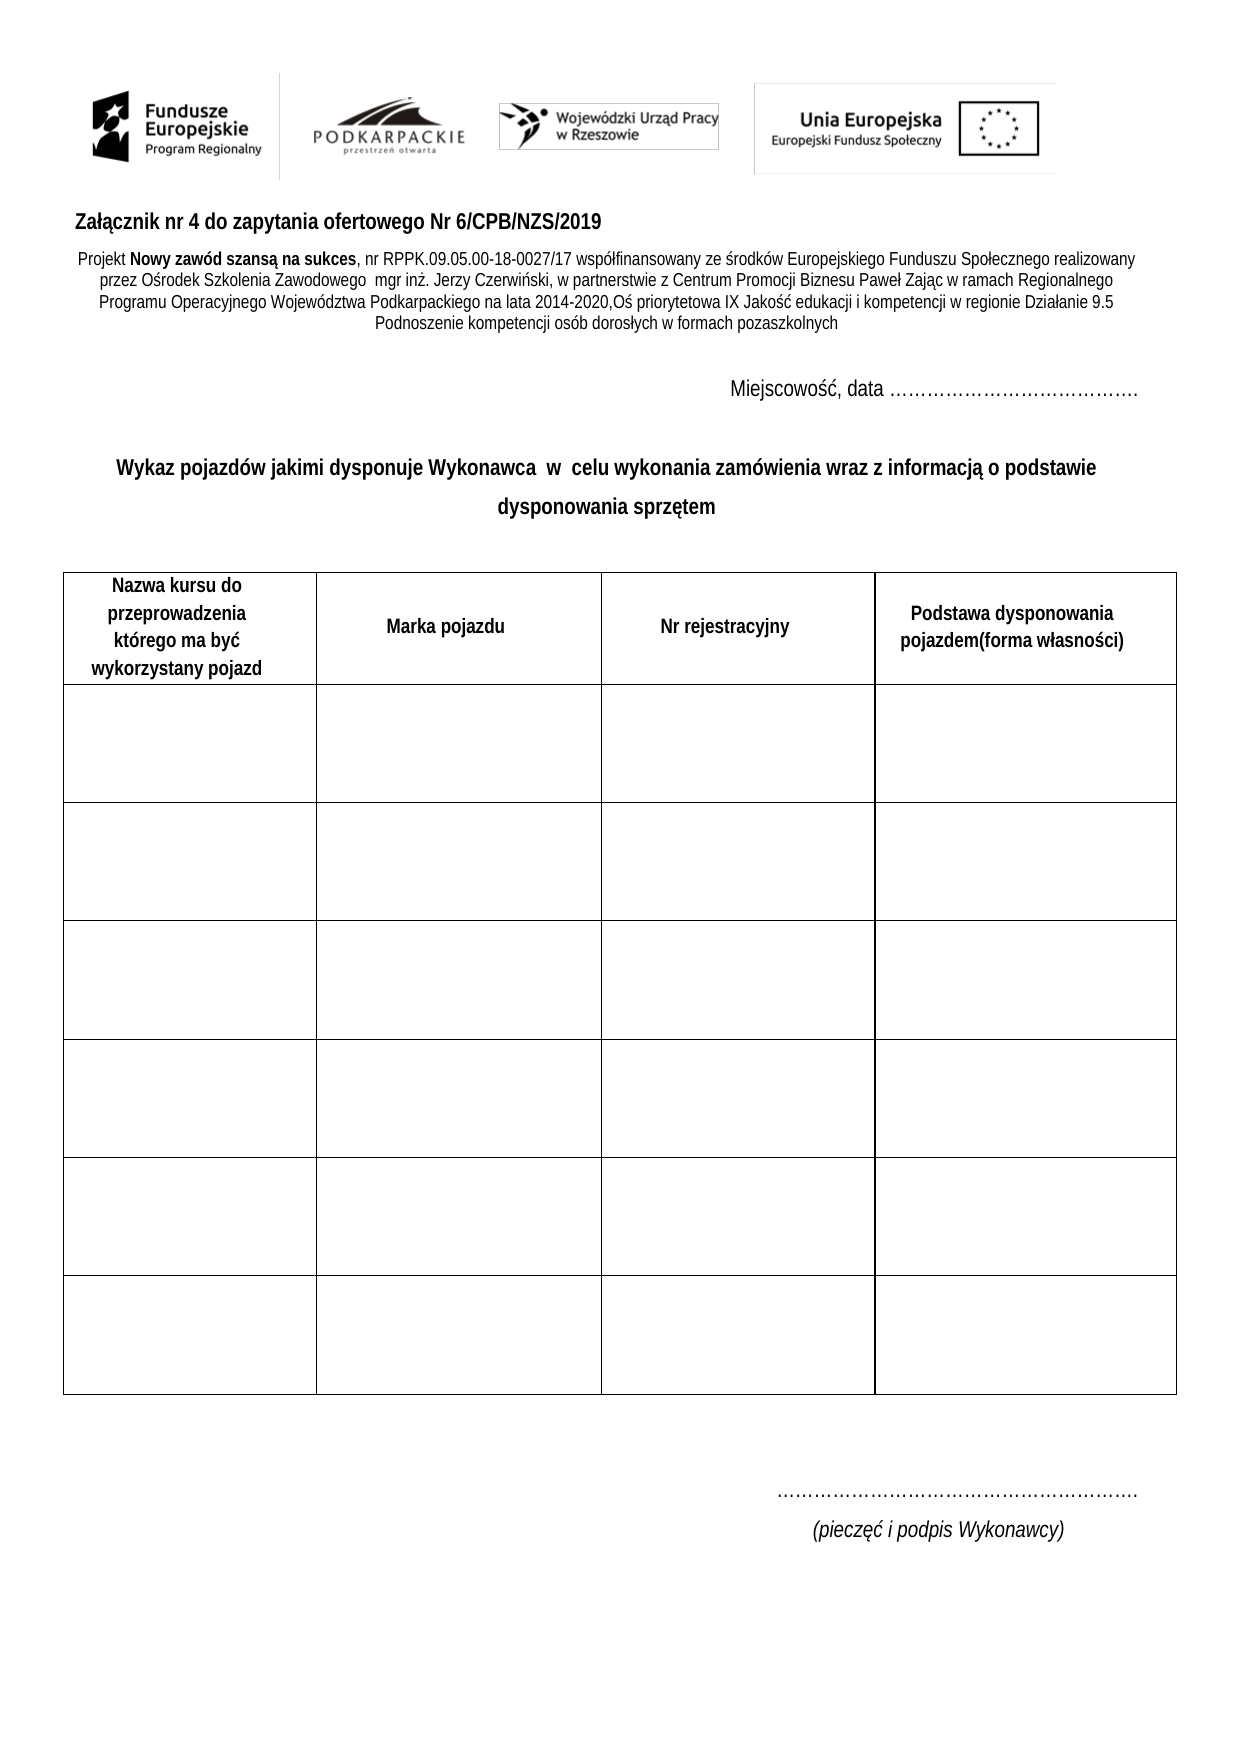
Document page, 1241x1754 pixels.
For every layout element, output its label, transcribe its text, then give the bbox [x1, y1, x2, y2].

table_cell [64, 685, 316, 802]
text Miejscowość, data …………………………………. [75, 375, 1138, 401]
table_header Nazwa kursu do przeprowadzenia którego ma być wykorzystany pojazd [64, 573, 316, 683]
table_cell [64, 1158, 316, 1275]
table_cell [876, 685, 1176, 802]
table_cell [602, 1158, 874, 1275]
table_cell [602, 1276, 874, 1393]
table_cell [64, 1040, 316, 1157]
text …………………………………………………. [75, 1476, 1138, 1502]
table_header Podstawa dysponowania pojazdem(forma własności) [876, 573, 1176, 683]
table_cell [317, 921, 601, 1038]
table_cell [876, 921, 1176, 1038]
table_cell [64, 803, 316, 920]
table_cell [876, 803, 1176, 920]
table_cell [317, 803, 601, 920]
table_cell [317, 1158, 601, 1275]
table_cell [602, 1040, 874, 1157]
text Załącznik nr 4 do zapytania ofertowego Nr 6/CPB/NZS/2019 [75, 208, 1138, 234]
table_cell [876, 1040, 1176, 1157]
text Wykaz pojazdów jakimi dysponuje Wykonawca w celu wykonania zamówienia wraz z informacją o podstawie dysponowania sprzętem [75, 454, 1138, 519]
picture [75, 73, 1057, 180]
table_cell [317, 685, 601, 802]
table_cell [64, 1276, 316, 1393]
table_cell [317, 1040, 601, 1157]
table_cell [602, 685, 874, 802]
table_cell [876, 1276, 1176, 1393]
text (pieczęć i podpis Wykonawcy) [665, 1516, 1138, 1542]
table_cell [602, 803, 874, 920]
table_cell [876, 1158, 1176, 1275]
table_header Marka pojazdu [317, 573, 601, 683]
table_cell [602, 921, 874, 1038]
text Projekt Nowy zawód szansą na sukces, nr RPPK.09.05.00-18-0027/17 współfinansowany ze środków Europejskiego Funduszu Społecznego realizowany przez Ośrodek Szkolenia Zawodowego mgr inż. Jerzy Czerwiński, w partnerstwie z Centrum Promocji Biznesu Paweł Zając w ramach Regionalnego Programu Operacyjnego Województwa Podkarpackiego na lata 2014-2020,Oś priorytetowa IX Jakość edukacji i kompetencji w regionie Działanie 9.5 Podnoszenie kompetencji osób dorosłych w formach pozaszkolnych [75, 247, 1138, 334]
table_header Nr rejestracyjny [602, 573, 874, 683]
table_cell [317, 1276, 601, 1393]
table_cell [64, 921, 316, 1038]
